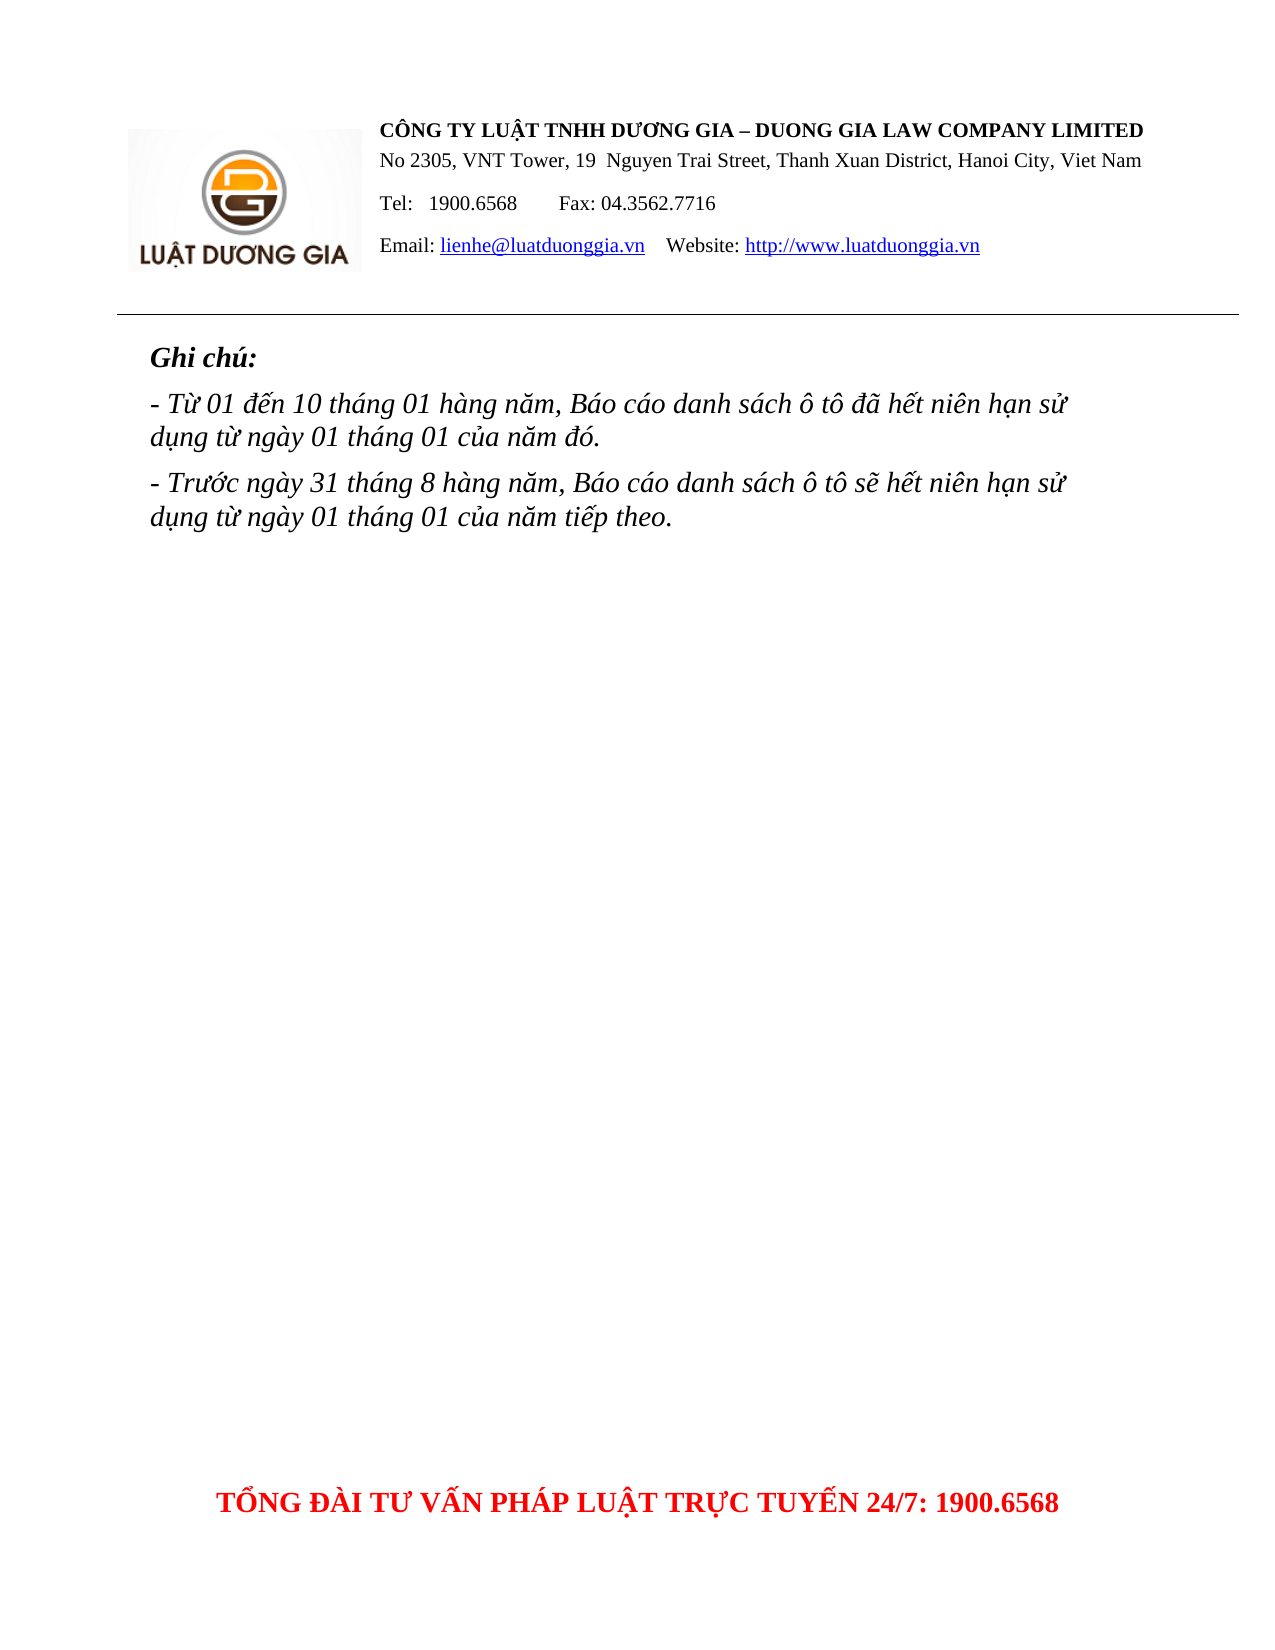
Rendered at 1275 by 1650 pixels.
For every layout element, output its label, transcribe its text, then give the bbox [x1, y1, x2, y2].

text - Trước ngày 31 tháng 8 hàng năm, Báo cáo danh sách ô tô sẽ hết niên hạn sử dụng từ ngày 01 tháng 01 của năm tiếp theo. [150, 466, 1125, 533]
picture [128, 129, 363, 272]
text - Từ 01 đến 10 tháng 01 hàng năm, Báo cáo danh sách ô tô đã hết niên hạn sử dụng từ ngày 01 tháng 01 của năm đó. [150, 386, 1125, 453]
text Ghi chú: [150, 340, 1125, 373]
